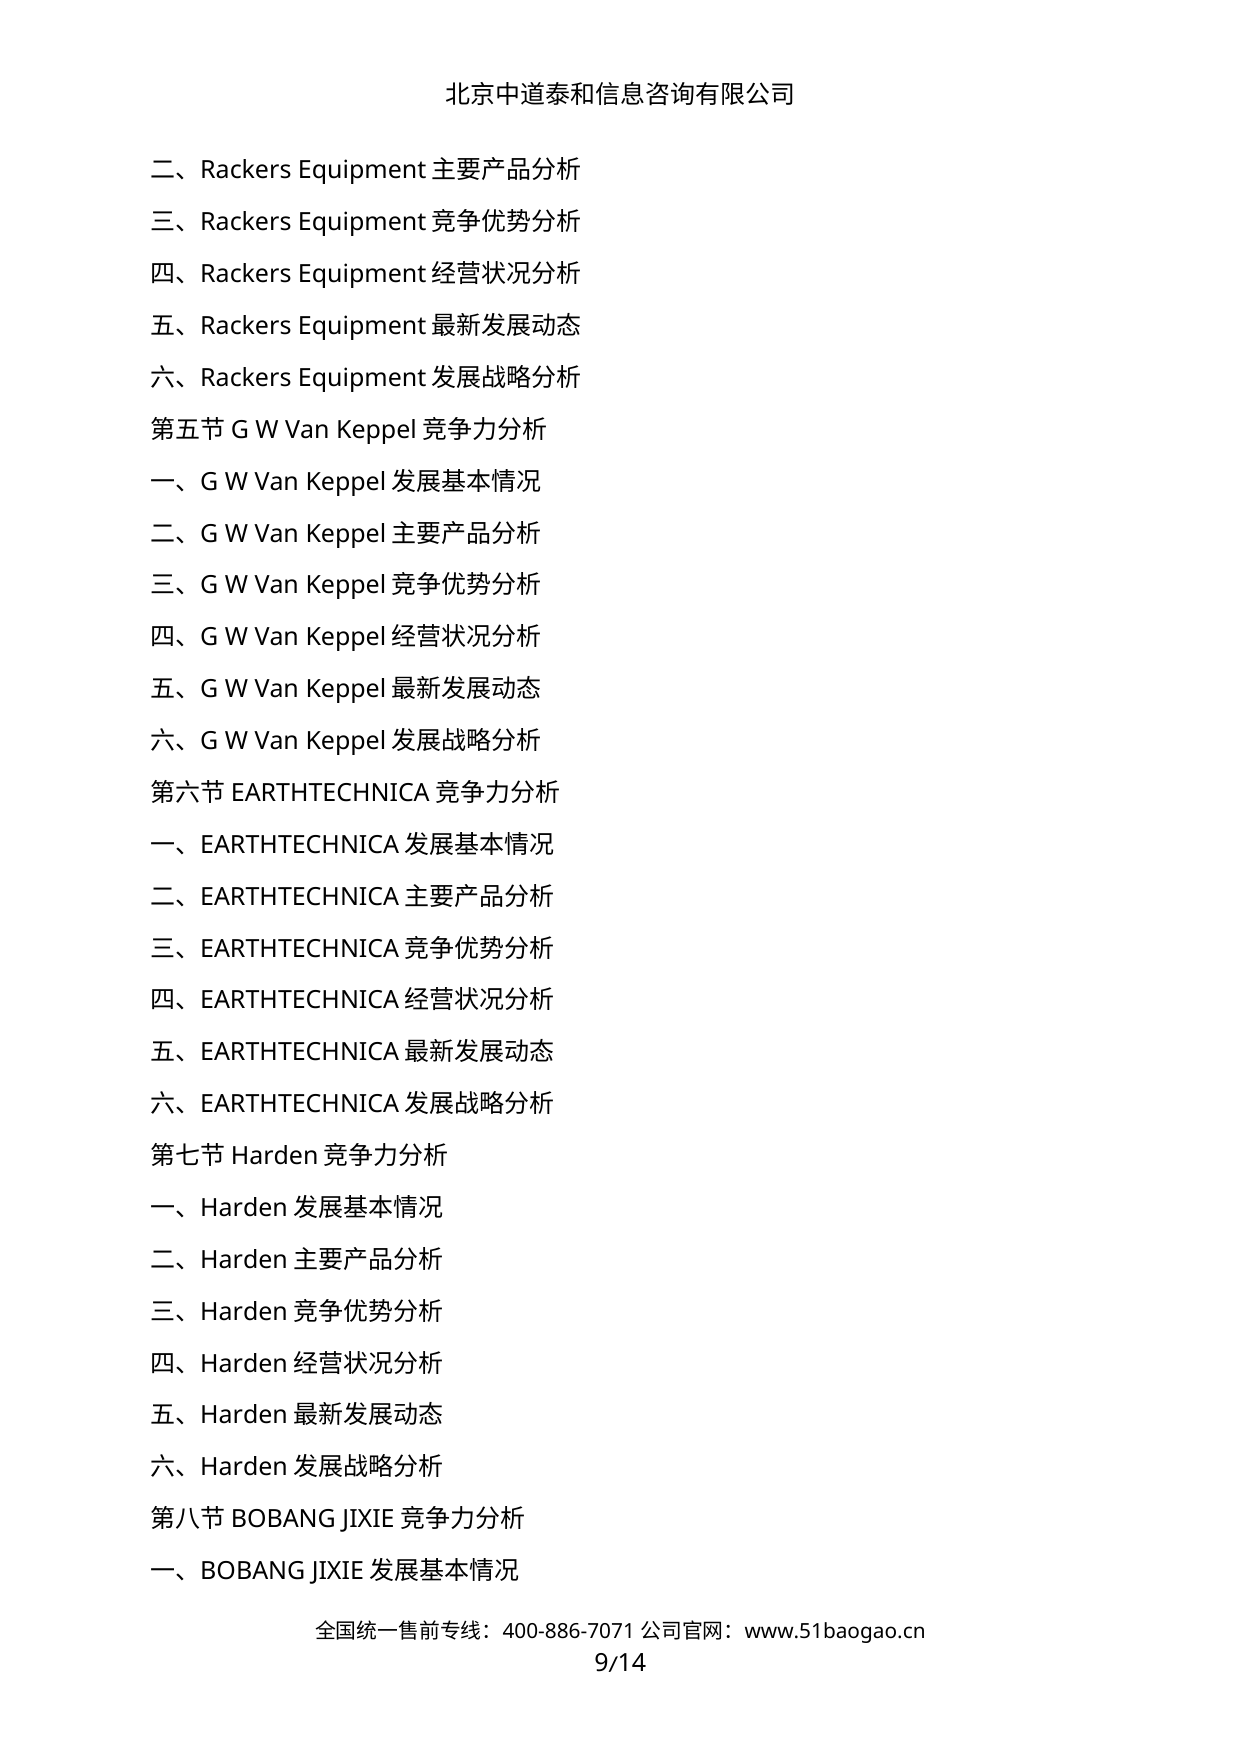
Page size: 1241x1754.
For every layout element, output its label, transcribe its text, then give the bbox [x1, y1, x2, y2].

text 二、Harden主要产品分析 [150, 1239, 1090, 1276]
text 六、Rackers Equipment发展战略分析 [150, 357, 1090, 394]
text 六、EARTHTECHNICA发展战略分析 [150, 1084, 1090, 1120]
text 五、EARTHTECHNICA最新发展动态 [150, 1032, 1090, 1068]
text 四、Harden经营状况分析 [150, 1343, 1090, 1379]
text 六、Harden发展战略分析 [150, 1447, 1090, 1483]
text 二、EARTHTECHNICA主要产品分析 [150, 876, 1090, 912]
text 三、Harden竞争优势分析 [150, 1291, 1090, 1327]
text 四、Rackers Equipment经营状况分析 [150, 254, 1090, 290]
text 第七节 Harden竞争力分析 [150, 1136, 1090, 1172]
text 一、EARTHTECHNICA发展基本情况 [150, 824, 1090, 861]
text 三、EARTHTECHNICA竞争优势分析 [150, 928, 1090, 964]
text 第五节 G W Van Keppel竞争力分析 [150, 409, 1090, 446]
text 三、Rackers Equipment竞争优势分析 [150, 202, 1090, 238]
text 二、Rackers Equipment主要产品分析 [150, 150, 1090, 186]
text 四、G W Van Keppel经营状况分析 [150, 617, 1090, 653]
text 二、G W Van Keppel主要产品分析 [150, 513, 1090, 549]
text 五、Harden最新发展动态 [150, 1395, 1090, 1431]
text 第六节 EARTHTECHNICA竞争力分析 [150, 772, 1090, 809]
text 四、EARTHTECHNICA经营状况分析 [150, 980, 1090, 1016]
text 五、G W Van Keppel最新发展动态 [150, 669, 1090, 705]
text 五、Rackers Equipment最新发展动态 [150, 306, 1090, 342]
text 第八节 BOBANG JIXIE竞争力分析 [150, 1499, 1090, 1535]
text 三、G W Van Keppel竞争优势分析 [150, 565, 1090, 601]
text 一、BOBANG JIXIE发展基本情况 [150, 1551, 1090, 1587]
text 一、G W Van Keppel发展基本情况 [150, 461, 1090, 497]
text 一、Harden发展基本情况 [150, 1187, 1090, 1224]
text 六、G W Van Keppel发展战略分析 [150, 721, 1090, 757]
